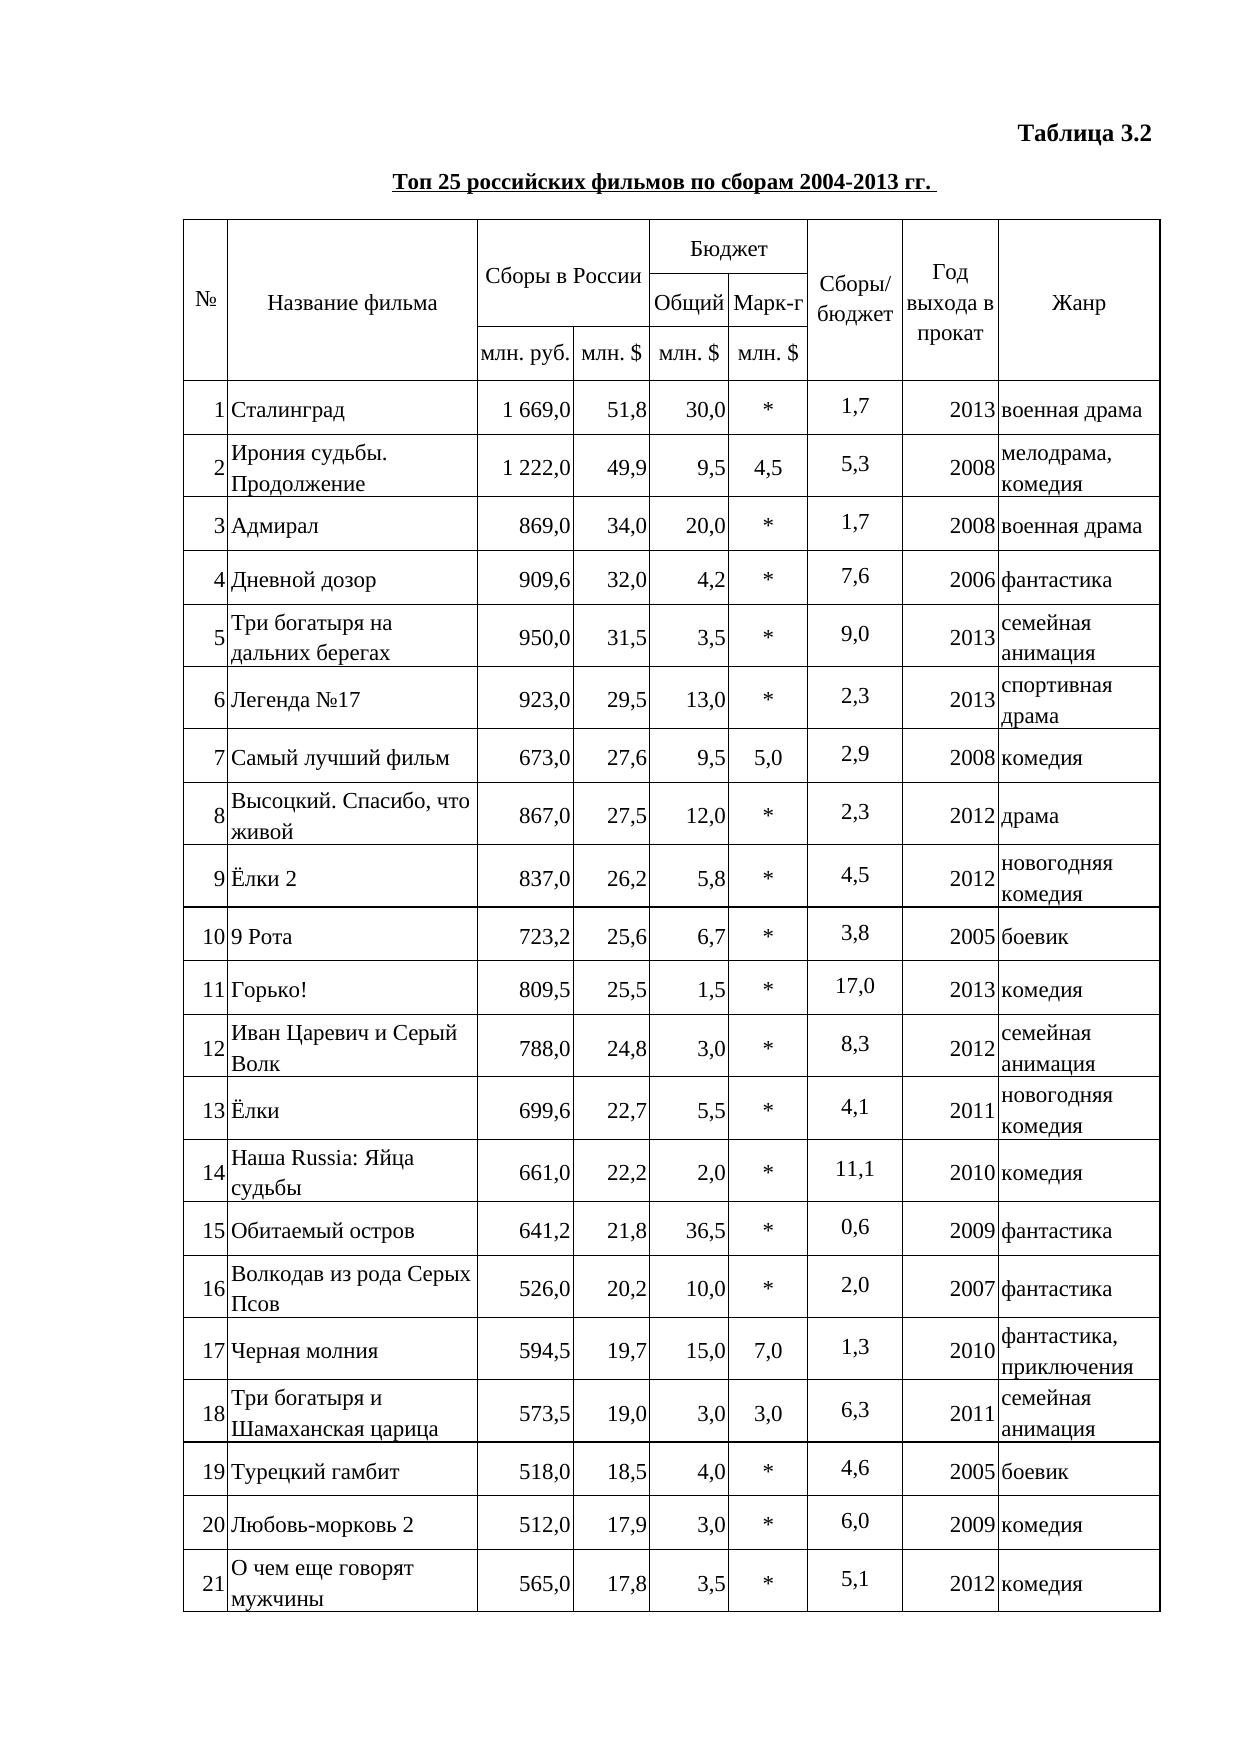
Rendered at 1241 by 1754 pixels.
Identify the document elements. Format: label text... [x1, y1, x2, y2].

table_cell 1,7 [808, 381, 902, 434]
table_cell 17,9 [574, 1496, 649, 1549]
table_cell Три богатыря и Шамаханская царица [228, 1380, 477, 1441]
table_cell 49,9 [574, 435, 649, 496]
table_cell 5,1 [808, 1550, 902, 1611]
table_cell 0,6 [808, 1202, 902, 1254]
table_cell 51,8 [574, 381, 649, 434]
table_cell Самый лучший фильм [228, 729, 477, 782]
table_cell Общий [650, 274, 728, 326]
table_cell 25,6 [574, 908, 649, 960]
table_cell 17,8 [574, 1550, 649, 1611]
table_cell 2,9 [808, 729, 902, 782]
table_cell фантастика [999, 551, 1159, 603]
table_cell 723,2 [478, 908, 573, 960]
table_cell 699,6 [478, 1077, 573, 1138]
table_cell 24,8 [574, 1015, 649, 1076]
table_cell Высоцкий. Спасибо, что живой [228, 783, 477, 844]
table_cell * [729, 961, 807, 1014]
table_cell 4,6 [808, 1443, 902, 1495]
table_cell 837,0 [478, 845, 573, 906]
table_cell 20,0 [650, 497, 728, 550]
table_cell 2,3 [808, 667, 902, 728]
table_cell Три богатыря на дальних берегах [228, 605, 477, 666]
table_cell новогодняя комедия [999, 845, 1159, 906]
table_cell 661,0 [478, 1140, 573, 1201]
table_cell 950,0 [478, 605, 573, 666]
table_cell 2,0 [650, 1140, 728, 1201]
table_cell 5 [184, 605, 227, 666]
table_cell Легенда №17 [228, 667, 477, 728]
table_cell 15,0 [650, 1318, 728, 1379]
table_cell 2009 [903, 1202, 998, 1254]
table_cell 9,5 [650, 435, 728, 496]
table_cell 19 [184, 1443, 227, 1495]
table_cell Турецкий гамбит [228, 1443, 477, 1495]
table_cell 2007 [903, 1256, 998, 1317]
table_cell комедия [999, 729, 1159, 782]
table_cell 29,5 [574, 667, 649, 728]
table_cell 7 [184, 729, 227, 782]
table_cell * [729, 783, 807, 844]
table_cell 6,3 [808, 1380, 902, 1441]
table_cell Сталинград [228, 381, 477, 434]
table_cell семейная анимация [999, 1380, 1159, 1441]
table_cell семейная анимация [999, 605, 1159, 666]
table_cell 17,0 [808, 961, 902, 1014]
table_cell 9,5 [650, 729, 728, 782]
table_header Сборы в России [478, 220, 649, 326]
table_cell 6,0 [808, 1496, 902, 1549]
table_cell семейная анимация [999, 1015, 1159, 1076]
table_cell 909,6 [478, 551, 573, 603]
table_cell фантастика [999, 1202, 1159, 1254]
table_cell 2008 [903, 729, 998, 782]
table_cell 7,6 [808, 551, 902, 603]
table_cell 573,5 [478, 1380, 573, 1441]
table_cell * [729, 1077, 807, 1138]
table_cell 1,5 [650, 961, 728, 1014]
table_cell 25,5 [574, 961, 649, 1014]
table_cell 16 [184, 1256, 227, 1317]
table_cell 2012 [903, 1550, 998, 1611]
table_cell комедия [999, 1550, 1159, 1611]
table_cell 19,0 [574, 1380, 649, 1441]
table_cell Волкодав из рода Серых Псов [228, 1256, 477, 1317]
table_cell О чем еще говорят мужчины [228, 1550, 477, 1611]
table_cell 2009 [903, 1496, 998, 1549]
table_cell * [729, 1443, 807, 1495]
table_cell 4 [184, 551, 227, 603]
table_cell 27,5 [574, 783, 649, 844]
table_cell * [729, 908, 807, 960]
table_cell 2012 [903, 783, 998, 844]
table_cell 2013 [903, 667, 998, 728]
table_cell 3,0 [650, 1496, 728, 1549]
table_cell 6 [184, 667, 227, 728]
table_cell новогодняя комедия [999, 1077, 1159, 1138]
table_cell * [729, 497, 807, 550]
table_cell драма [999, 783, 1159, 844]
table_cell 34,0 [574, 497, 649, 550]
table_cell Наша Russia: Яйца судьбы [228, 1140, 477, 1201]
table_cell 2008 [903, 497, 998, 550]
table_cell 2013 [903, 961, 998, 1014]
table_cell комедия [999, 1496, 1159, 1549]
table_cell Иван Царевич и Серый Волк [228, 1015, 477, 1076]
table_cell боевик [999, 908, 1159, 960]
table_cell 20 [184, 1496, 227, 1549]
table_cell 31,5 [574, 605, 649, 666]
table_cell 1 [184, 381, 227, 434]
table_cell 8,3 [808, 1015, 902, 1076]
table_cell 22,2 [574, 1140, 649, 1201]
table_cell 2011 [903, 1380, 998, 1441]
table_cell 18,5 [574, 1443, 649, 1495]
table_cell 2,0 [808, 1256, 902, 1317]
table_cell фантастика, приключения [999, 1318, 1159, 1379]
table_cell 1,7 [808, 497, 902, 550]
table_cell 2013 [903, 605, 998, 666]
table_cell Дневной дозор [228, 551, 477, 603]
table_cell 1,3 [808, 1318, 902, 1379]
table_cell 3,0 [650, 1015, 728, 1076]
table_cell 9 Рота [228, 908, 477, 960]
table_cell Марк-г [729, 274, 807, 326]
table_cell 518,0 [478, 1443, 573, 1495]
table_cell 3,8 [808, 908, 902, 960]
table_cell 3,5 [650, 1550, 728, 1611]
table_cell 1 222,0 [478, 435, 573, 496]
table_cell * [729, 1496, 807, 1549]
table_cell 3 [184, 497, 227, 550]
table_cell * [729, 551, 807, 603]
table_cell 869,0 [478, 497, 573, 550]
table_header Сборы/ бюджет [808, 220, 902, 380]
table_cell 11 [184, 961, 227, 1014]
table_cell 673,0 [478, 729, 573, 782]
table_cell боевик [999, 1443, 1159, 1495]
table_cell 5,8 [650, 845, 728, 906]
table_cell 36,5 [650, 1202, 728, 1254]
table_cell 2013 [903, 381, 998, 434]
table_cell 32,0 [574, 551, 649, 603]
table_cell 565,0 [478, 1550, 573, 1611]
table_cell 4,5 [808, 845, 902, 906]
table_cell 27,6 [574, 729, 649, 782]
table_cell 4,0 [650, 1443, 728, 1495]
table_cell 526,0 [478, 1256, 573, 1317]
table_cell 923,0 [478, 667, 573, 728]
table_cell 2010 [903, 1140, 998, 1201]
table_cell * [729, 605, 807, 666]
table_cell 6,7 [650, 908, 728, 960]
table_cell Черная молния [228, 1318, 477, 1379]
table_cell 19,7 [574, 1318, 649, 1379]
table_cell 10 [184, 908, 227, 960]
table_cell * [729, 1140, 807, 1201]
table_cell Любовь-морковь 2 [228, 1496, 477, 1549]
table_cell 13,0 [650, 667, 728, 728]
table_header Год выхода в прокат [903, 220, 998, 380]
table_cell комедия [999, 1140, 1159, 1201]
table_cell 2005 [903, 908, 998, 960]
table_cell Обитаемый остров [228, 1202, 477, 1254]
table_cell * [729, 1202, 807, 1254]
table_cell 594,5 [478, 1318, 573, 1379]
table_cell 21 [184, 1550, 227, 1611]
table_cell 9,0 [808, 605, 902, 666]
table_header Название фильма [228, 220, 477, 380]
table_cell 7,0 [729, 1318, 807, 1379]
table_cell Ирония судьбы. Продолжение [228, 435, 477, 496]
table_cell мелодрама, комедия [999, 435, 1159, 496]
table_cell 4,2 [650, 551, 728, 603]
table_cell Ёлки [228, 1077, 477, 1138]
table_cell 2005 [903, 1443, 998, 1495]
table_cell 10,0 [650, 1256, 728, 1317]
table_cell 30,0 [650, 381, 728, 434]
table_cell 12 [184, 1015, 227, 1076]
table_cell 809,5 [478, 961, 573, 1014]
table_cell 2012 [903, 845, 998, 906]
text Топ 25 российских фильмов по сборам 2004-2013 гг. [177, 168, 1152, 194]
table_cell фантастика [999, 1256, 1159, 1317]
table_cell 13 [184, 1077, 227, 1138]
table_cell 9 [184, 845, 227, 906]
table_cell 2 [184, 435, 227, 496]
table_cell 15 [184, 1202, 227, 1254]
table_cell Ёлки 2 [228, 845, 477, 906]
table_cell Горько! [228, 961, 477, 1014]
table_cell млн. руб. [478, 327, 573, 380]
table_cell 26,2 [574, 845, 649, 906]
table_cell * [729, 1015, 807, 1076]
table_cell 18 [184, 1380, 227, 1441]
table_cell Адмирал [228, 497, 477, 550]
table_cell военная драма [999, 381, 1159, 434]
table_cell 14 [184, 1140, 227, 1201]
table_cell 867,0 [478, 783, 573, 844]
table_cell * [729, 667, 807, 728]
table_cell 2008 [903, 435, 998, 496]
table_cell 4,1 [808, 1077, 902, 1138]
table_cell * [729, 1256, 807, 1317]
table_cell 11,1 [808, 1140, 902, 1201]
table_cell 3,0 [729, 1380, 807, 1441]
table_cell млн. $ [574, 327, 649, 380]
table_cell 5,0 [729, 729, 807, 782]
table_cell 5,3 [808, 435, 902, 496]
table_cell * [729, 845, 807, 906]
table_cell млн. $ [650, 327, 728, 380]
table_cell 21,8 [574, 1202, 649, 1254]
table_cell 22,7 [574, 1077, 649, 1138]
table_cell млн. $ [729, 327, 807, 380]
table_cell 4,5 [729, 435, 807, 496]
table_cell 3,0 [650, 1380, 728, 1441]
table_cell 788,0 [478, 1015, 573, 1076]
table_cell 12,0 [650, 783, 728, 844]
table_cell 512,0 [478, 1496, 573, 1549]
table_header Бюджет [650, 220, 807, 272]
table_cell 8 [184, 783, 227, 844]
table_header Жанр [999, 220, 1159, 380]
table_cell 17 [184, 1318, 227, 1379]
table_cell * [729, 1550, 807, 1611]
table_cell 2011 [903, 1077, 998, 1138]
table_cell 2012 [903, 1015, 998, 1076]
table_cell 3,5 [650, 605, 728, 666]
table_cell 641,2 [478, 1202, 573, 1254]
table_header № [184, 220, 227, 380]
table_cell 20,2 [574, 1256, 649, 1317]
table_cell 2010 [903, 1318, 998, 1379]
table_cell * [729, 381, 807, 434]
table_cell комедия [999, 961, 1159, 1014]
table_cell военная драма [999, 497, 1159, 550]
table_cell 2006 [903, 551, 998, 603]
table_cell 1 669,0 [478, 381, 573, 434]
table_cell спортивная драма [999, 667, 1159, 728]
table_cell 5,5 [650, 1077, 728, 1138]
table_cell 2,3 [808, 783, 902, 844]
